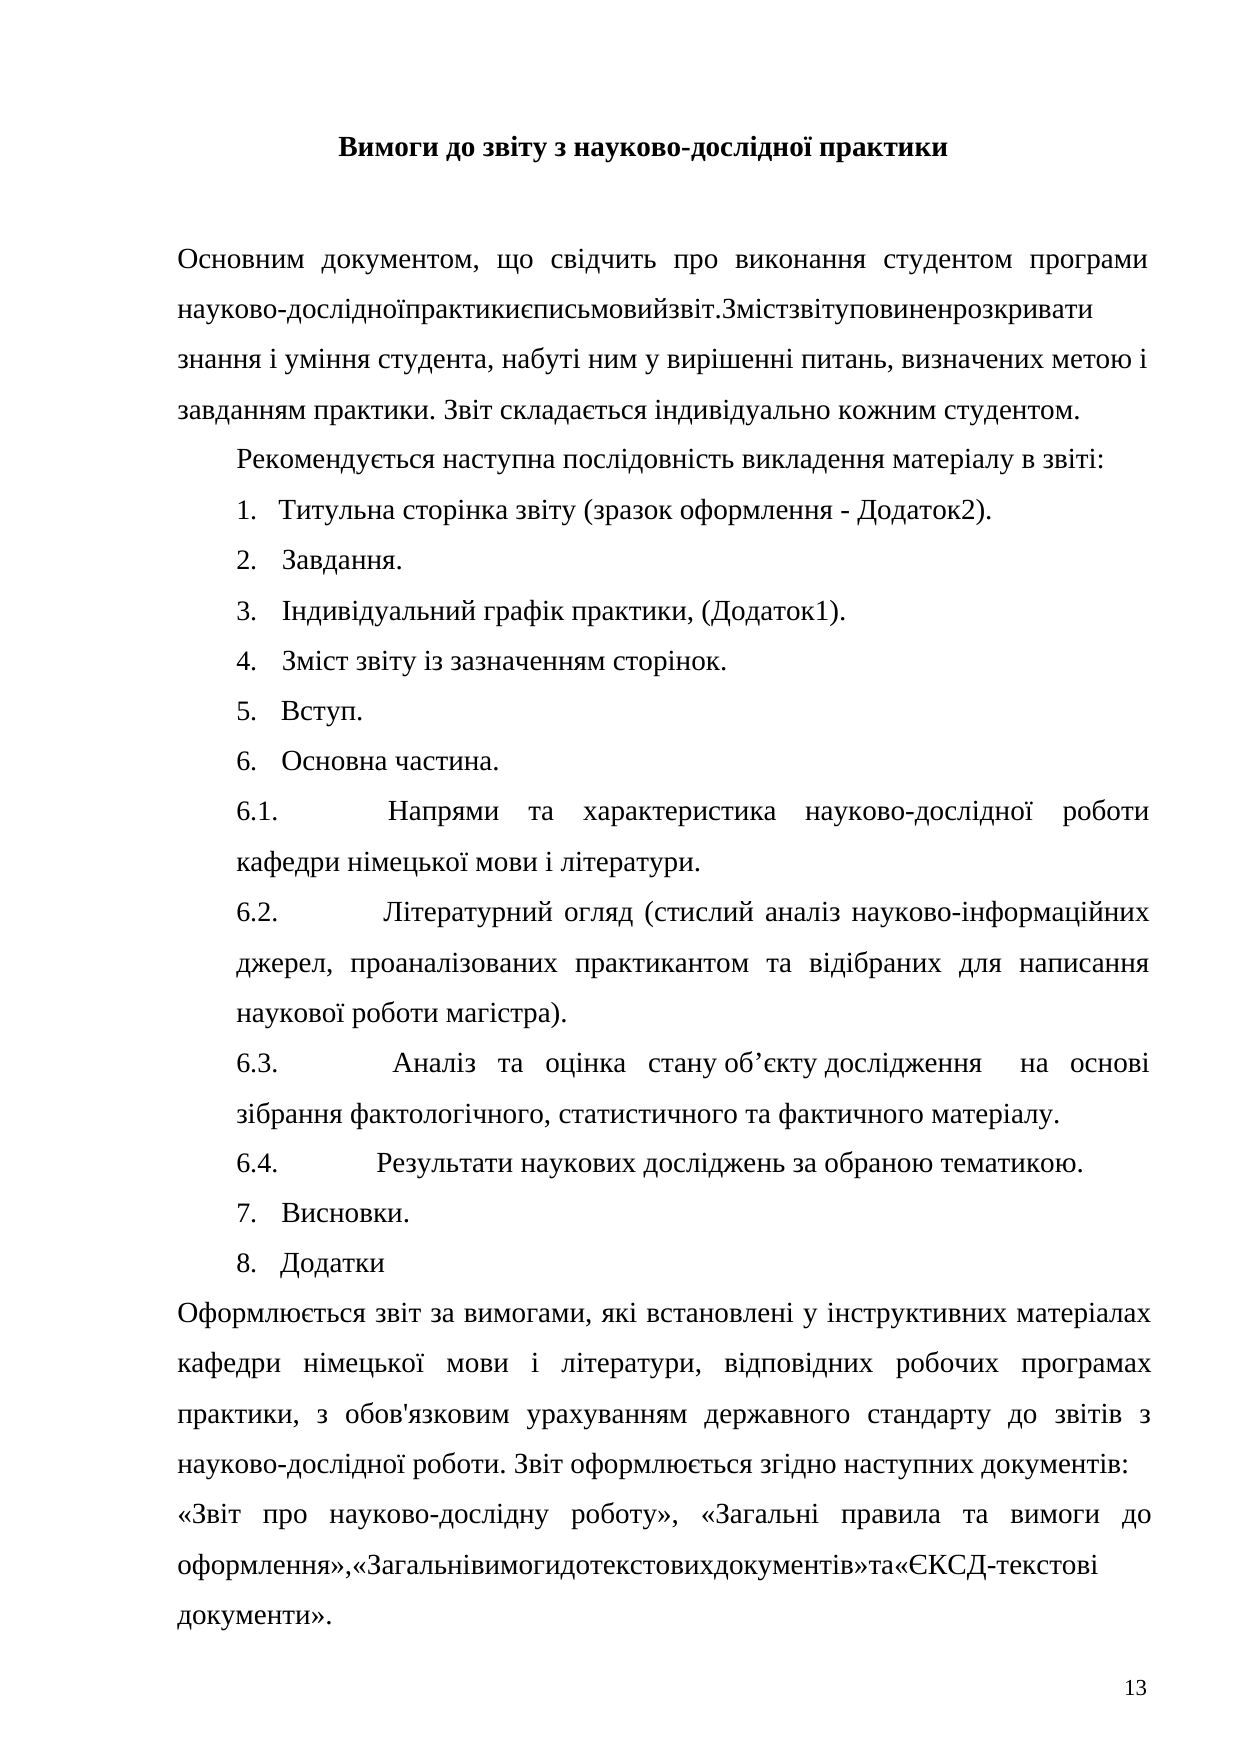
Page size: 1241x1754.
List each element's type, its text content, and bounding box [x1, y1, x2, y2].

list Основна частина. [236, 743, 1176, 777]
list Напрями та характеристика науково-дослідної роботи кафедри німецької мови і літератури. [236, 793, 1150, 877]
text «Звіт про науково-дослідну роботу», «Загальні правила та вимоги до оформлення»,«Загальнівимогидотекстовихдокументів»та«ЄКСД-текстові документи». [177, 1496, 1152, 1631]
text Основним документом, що свідчить про виконання студентом програми науково-дослідноїпрактикиєписьмовийзвіт.Змістзвітуповиненрозкривати знання і уміння студента, набуті ним у вирішенні питань, визначених метою і завданням практики. Звіт складається індивідуально кожним студентом. [177, 241, 1149, 425]
list Літературний огляд (стислий аналіз науково-інформаційних джерел, проаналізованих практикантом та відібраних для написання наукової роботи магістра). [236, 894, 1150, 1028]
text Вимоги до звіту з науково-дослідної практики [338, 129, 1176, 162]
list Зміст звіту із зазначенням сторінок. [236, 643, 1176, 676]
list Індивідуальний графік практики, (Додаток1). [236, 593, 1176, 626]
list Вступ. [236, 693, 1176, 726]
list Завдання. [236, 542, 1176, 576]
list Аналіз та оцінка стану об’єкту дослідження на основі зібрання фактологічного, статистичного та фактичного матеріалу. [236, 1045, 1149, 1129]
list Додатки [236, 1245, 1176, 1279]
text Оформлюється звіт за вимогами, які встановлені у інструктивних матеріалах кафедри німецької мови і літератури, відповідних робочих програмах практики, з обов'язковим урахуванням державного стандарту до звітів з науково-дослідної роботи. Звіт оформлюється згідно наступних документів: [177, 1295, 1152, 1480]
text Рекомендується наступна послідовність викладення матеріалу в звіті: [236, 442, 1176, 475]
list Титульна сторінка звіту (зразок оформлення - Додаток2). [236, 492, 1176, 526]
list Висновки. [236, 1195, 1176, 1229]
list Результати наукових досліджень за обраною тематикою. [236, 1147, 1176, 1179]
